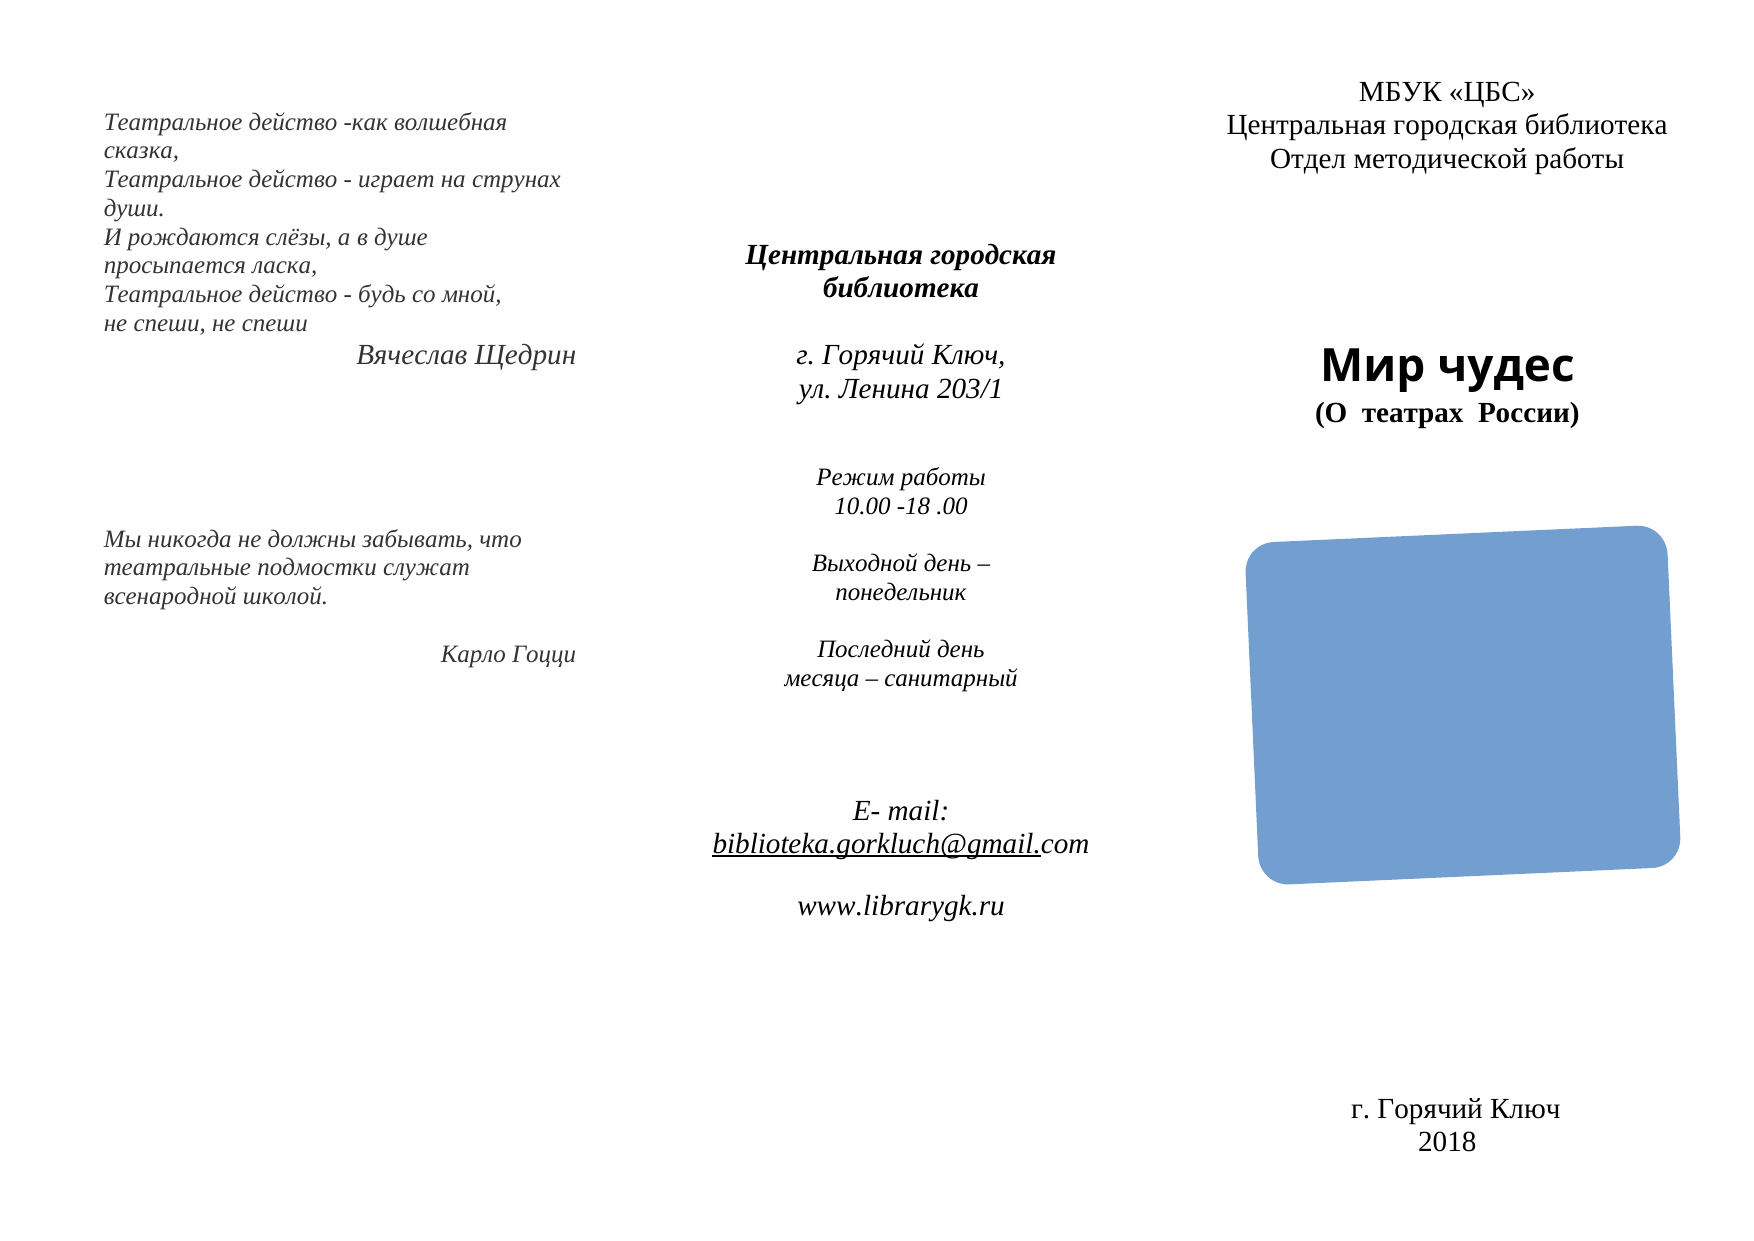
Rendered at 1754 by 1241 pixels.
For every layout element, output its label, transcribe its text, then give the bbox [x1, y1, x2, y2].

text E- mail: biblioteka.gorkluch@gmail.com [672, 793, 1130, 860]
text Мы никогда не должны забывать, что театральные подмостки служат всенародной школой. [103, 524, 576, 610]
text г. Горячий Ключ [1211, 1091, 1701, 1124]
text библиотека [672, 270, 1130, 304]
text Мир чудес [1211, 333, 1683, 395]
text Карло Гоцци [103, 610, 576, 667]
text Центральная городская библиотека [1211, 107, 1683, 141]
text 2018 [1211, 1124, 1683, 1158]
text понедельник [672, 577, 1130, 606]
text 10.00 -18 .00 [672, 491, 1130, 519]
text Последний день [672, 634, 1130, 663]
text (О театрах России) [1211, 395, 1683, 428]
text www.librarygk.ru [672, 888, 1130, 921]
text Центральная городская [672, 237, 1130, 270]
text г. Горячий Ключ, [672, 337, 1130, 371]
text Театральное действо -как волшебная сказка, Театральное действо - играет на струнах души. И рождаются слёзы, а в душе просыпается ласка, Театральное действо - будь со мной, не спеши, не спеши [165, 107, 576, 337]
text МБУК «ЦБС» [1211, 74, 1683, 107]
text Вячеслав Щедрин [103, 337, 576, 370]
text Выходной день – [672, 548, 1130, 577]
text Отдел методической работы [1211, 141, 1683, 174]
text Режим работы [672, 462, 1130, 491]
text ул. Ленина 203/1 [672, 371, 1130, 404]
text месяца – санитарный [672, 663, 1130, 692]
